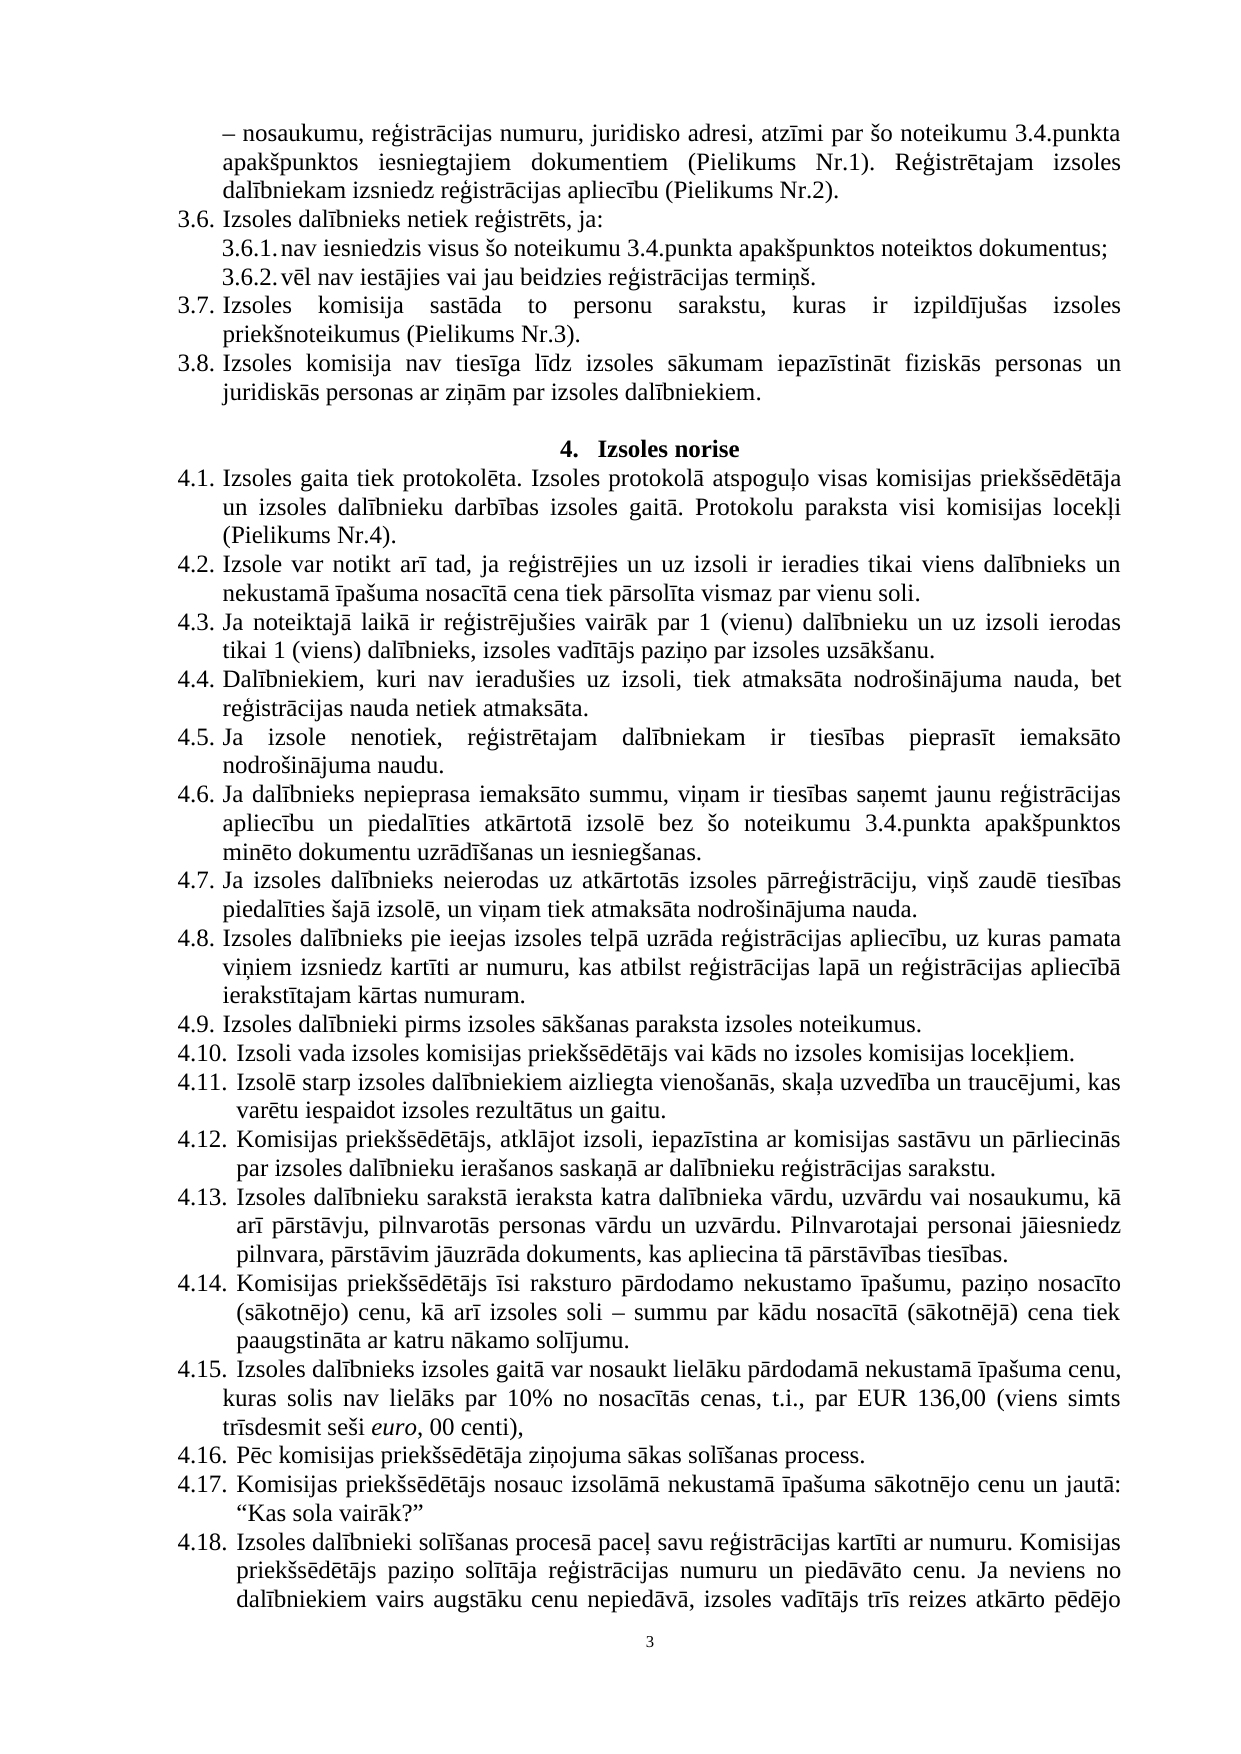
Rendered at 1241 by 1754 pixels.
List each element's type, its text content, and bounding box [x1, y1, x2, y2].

list Komisijas priekšsēdētājs, atklājot izsoli, iepazīstina ar komisijas sastāvu un pārliecinās par izsoles dalībnieku ierašanos saskaņā ar dalībnieku reģistrācijas sarakstu. [177, 1124, 1122, 1182]
list Pēc komisijas priekšsēdētāja sākas solīšanas process. [177, 1441, 1122, 1469]
list Izsoles komisija nav tiesīga līdz izsoles sākumam iepazīstināt fiziskās personas un juridiskās personas ar ziņām par izsoles dalībniekiem. [177, 348, 1122, 406]
list Izsoles komisija sastāda to personu sarakstu, kuras ir izpildījušas izsoles priekšnoteikumus (Pielikums Nr.3). [177, 291, 1122, 348]
list Izsoles dalībnieks izsoles gaitā var nosaukt lielāku pārdodamā nekustamā īpašuma cenu, kuras solis nav lielāks par 10% no nosacītās cenas, t.i., par EUR 136,00 (viens simts trīsdesmit seši euro, 00 centi), [177, 1354, 1122, 1441]
list Ja izsoles dalībnieks neierodas uz atkārtotās izsoles pārreģistrāciju, viņš zaudē tiesības piedalīties šajā izsolē, un viņam tiek atmaksāta nodrošinājuma nauda. [177, 866, 1122, 923]
list Komisijas priekšsēdētājs nosauc izsolāmā nekustamā īpašuma sākotnējo cenu un jautā: “Kas sola vairāk?” [177, 1469, 1122, 1527]
list Izsole var notikt arī tad, ja reģistrējies un uz izsoli ir ieradies tikai viens dalībnieks un nekustamā īpašuma nosacītā cena tiek pārsolīta vismaz par vienu soli. [177, 549, 1122, 607]
list Izsolē starp izsoles dalībniekiem aizliegta vienošanās, skaļa uzvedība un traucējumi, kas varētu iespaidot izsoles rezultātus un gaitu. [177, 1067, 1122, 1124]
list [177, 1527, 1122, 1613]
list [177, 118, 1122, 204]
list Ja izsole nenotiek, reģistrētajam dalībniekam ir tiesības pieprasīt iemaksāto nodrošinājuma naudu. [177, 722, 1122, 779]
list Ja noteiktajā laikā ir reģistrējušies vairāk par 1 (vienu) dalībnieku un uz izsoli ierodas tikai 1 (viens) dalībnieks, izsoles vadītājs paziņo par izsoles uzsākšanu. [177, 607, 1122, 664]
list Dalībniekiem, kuri nav ieradušies uz izsoli, tiek atmaksāta nodrošinājuma nauda, bet reģistrācijas nauda netiek atmaksāta. [177, 664, 1122, 722]
list vēl nav iestājies vai jau beidzies reģistrācijas termiņš. [222, 262, 1122, 291]
list Izsoles dalībnieku sarakstā ieraksta katra dalībnieka vārdu, uzvārdu vai nosaukumu, kā arī pārstāvju, pilnvarotās personas vārdu un uzvārdu. Pilnvarotajai personai jāiesniedz , pārstāvim jāuzrāda dokuments, kas apliecina tā pārstāvības tiesības. [177, 1182, 1122, 1268]
list Izsoles dalībnieks pie ieejas izsoles telpā uzrāda reģistrācijas apliecību, uz kuras pamata viņiem izsniedz kartīti ar numuru, kas atbilst reģistrācijas lapā un reģistrācijas apliecībā ierakstītajam kārtas numuram. [177, 923, 1122, 1009]
list Izsoles norise [177, 434, 1122, 463]
list Ja dalībnieks nepieprasa iemaksāto summu, viņam ir tiesības saņemt jaunu reģistrācijas apliecību un piedalīties atkārtotā izsolē bez šo noteikumu 3.4.punkta apakšpunktos minēto dokumentu uzrādīšanas un iesniegšanas. [177, 779, 1122, 866]
list Komisijas priekšsēdētājs īsi raksturo pārdodamo nekustamo īpašumu, paziņo nosacīto (sākotnējo) cenu, kā arī izsoles soli – summu par kādu nosacītā (sākotnējā) cena tiek paaugstināta ar katru nākamo solījumu. [177, 1268, 1122, 1354]
list nav iesniedzis visus šo noteikumu 3.4.punkta apakšpunktos noteiktos dokumentus; [222, 233, 1122, 262]
list Izsoles dalībnieks netiek reģistrēts, ja: [177, 204, 1122, 233]
list Izsoli vada izsoles komisijas priekšsēdētājs vai kāds no izsoles komisijas locekļiem. [177, 1038, 1122, 1067]
list Izsoles dalībnieki pirms izsoles sākšanas paraksta izsoles noteikumus. [177, 1009, 1122, 1038]
list Izsoles gaita tiek protokolēta. Izsoles protokolā atspoguļo visas komisijas priekšsēdētāja un izsoles dalībnieku darbības izsoles gaitā. Protokolu paraksta visi komisijas locekļi (Pielikums Nr.4). [177, 463, 1122, 549]
